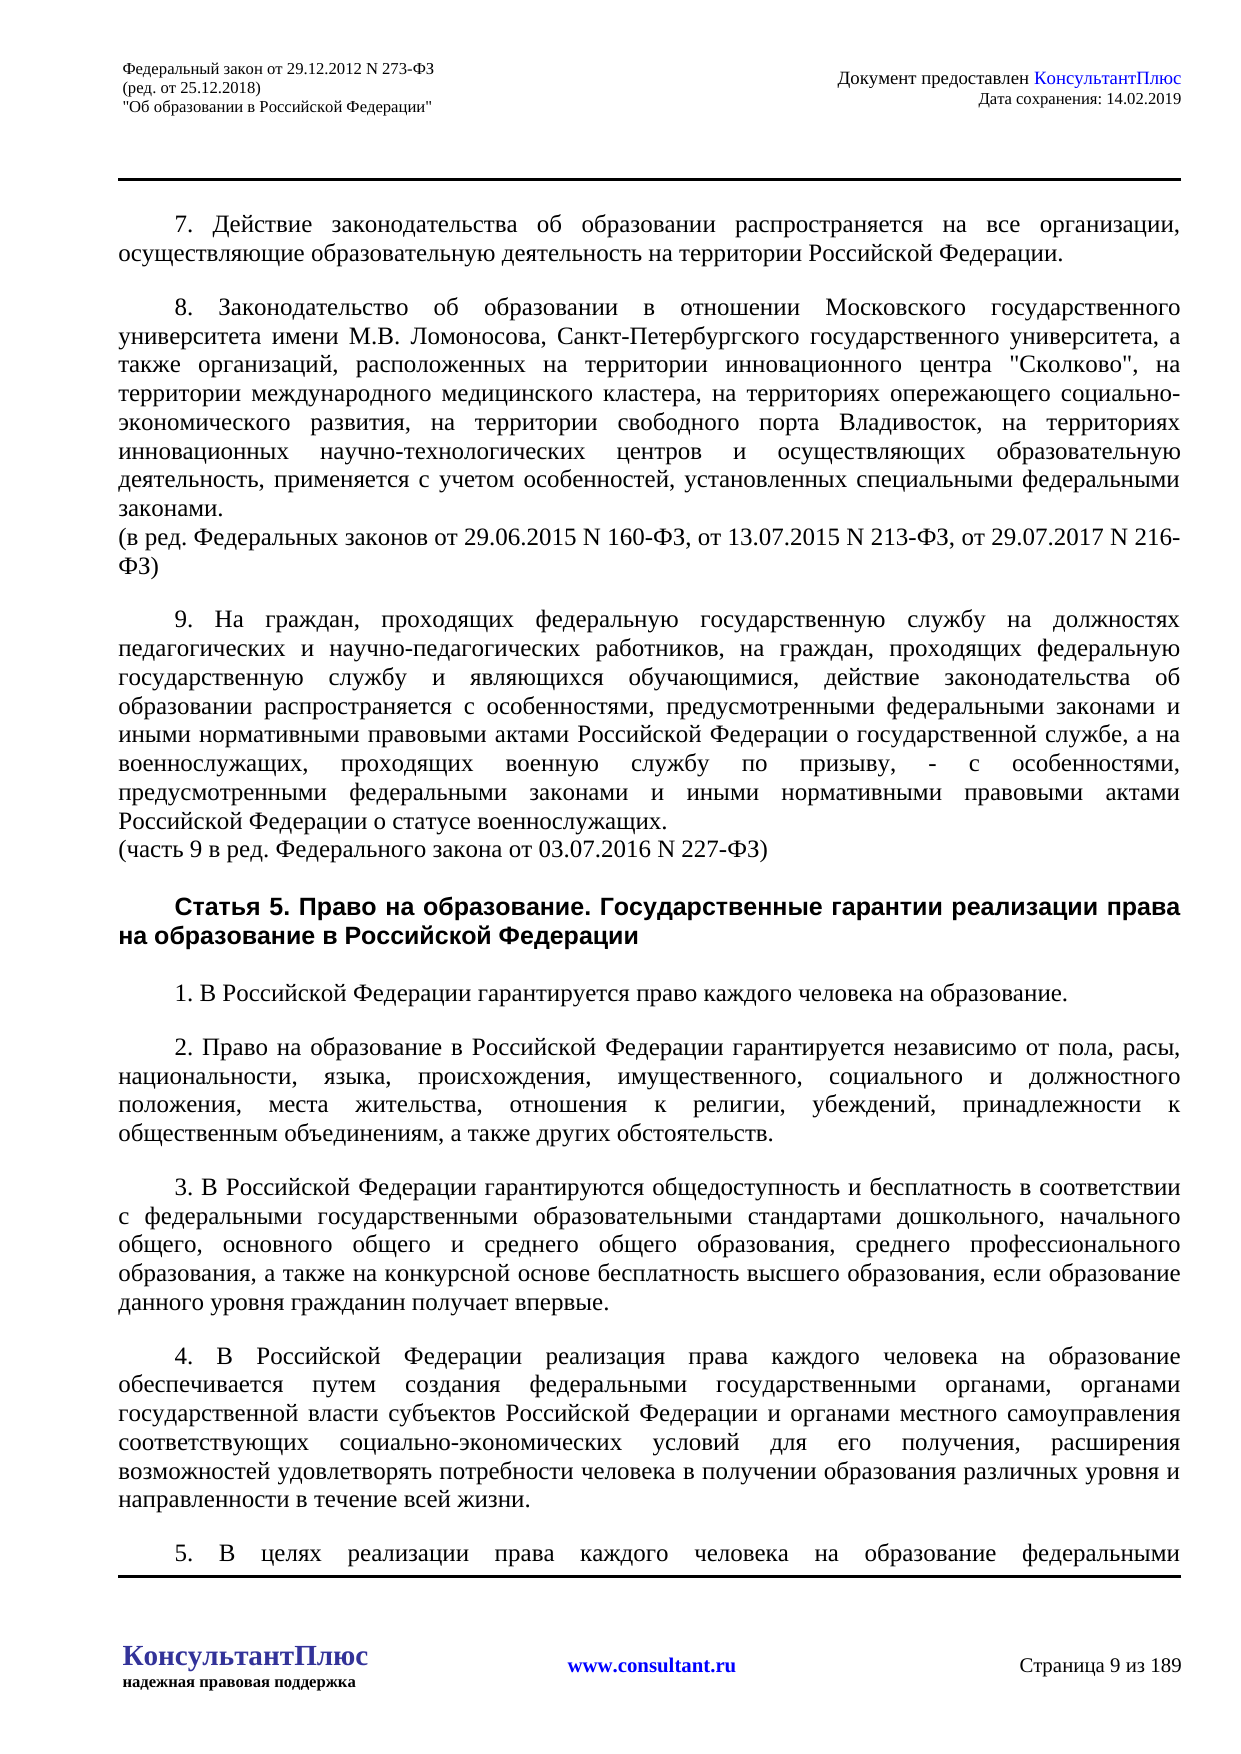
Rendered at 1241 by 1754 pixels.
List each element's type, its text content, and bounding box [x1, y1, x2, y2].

text 7. Действие законодательства об образовании распространяется на все организации, осуществляющие образовательную деятельность на территории Российской Федерации. [118, 209, 1181, 267]
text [118, 1538, 1181, 1567]
text 8. Законодательство об образовании в отношении Московского государственного университета имени М.В. Ломоносова, Санкт-Петербургского государственного университета, а также организаций, расположенных на территории инновационного центра "Сколково", на территории международного медицинского кластера, на территориях опережающего социально-экономического развития, на территории свободного порта Владивосток, на территориях инновационных научно-технологических центров и осуществляющих образовательную деятельность, применяется с учетом особенностей, установленных специальными федеральными законами. [118, 292, 1181, 522]
title Статья 5. Право на образование. Государственные гарантии реализации права на образование в Российской Федерации [118, 892, 1181, 949]
text (в ред. Федеральных законов от 29.06.2015 N 160-ФЗ, от 13.07.2015 N 213-ФЗ, от 29.07.2017 N 216-ФЗ) [118, 522, 1181, 579]
text 3. В Российской Федерации гарантируются общедоступность и бесплатность в соответствии с федеральными государственными образовательными стандартами дошкольного, начального общего, основного общего и среднего общего образования, среднего профессионального образования, а также на конкурсной основе бесплатность высшего образования, если образование данного уровня гражданин получает впервые. [118, 1172, 1181, 1316]
text 1. В Российской Федерации гарантируется право каждого человека на образование. [118, 978, 1181, 1007]
text 9. На граждан, проходящих федеральную государственную службу на должностях педагогических и научно-педагогических работников, на граждан, проходящих федеральную государственную службу и являющихся обучающимися, действие законодательства об образовании распространяется с особенностями, предусмотренными федеральными законами и иными нормативными правовыми актами Российской Федерации о государственной службе, а на военнослужащих, проходящих военную службу по призыву, - с особенностями, предусмотренными федеральными законами и иными нормативными правовыми актами Российской Федерации о статусе военнослужащих. [118, 604, 1181, 834]
text 4. В Российской Федерации реализация права каждого человека на образование обеспечивается путем создания федеральными государственными органами, органами государственной власти субъектов Российской Федерации и органами местного самоуправления соответствующих социально-экономических условий для его получения, расширения возможностей удовлетворять потребности человека в получении образования различных уровня и направленности в течение всей жизни. [118, 1341, 1181, 1513]
text (часть 9 в ред. Федерального закона от 03.07.2016 N 227-ФЗ) [118, 834, 1181, 863]
text 2. Право на образование в Российской Федерации гарантируется независимо от пола, расы, национальности, языка, происхождения, имущественного, социального и должностного положения, места жительства, отношения к религии, убеждений, принадлежности к общественным объединениям, а также других обстоятельств. [118, 1032, 1181, 1147]
